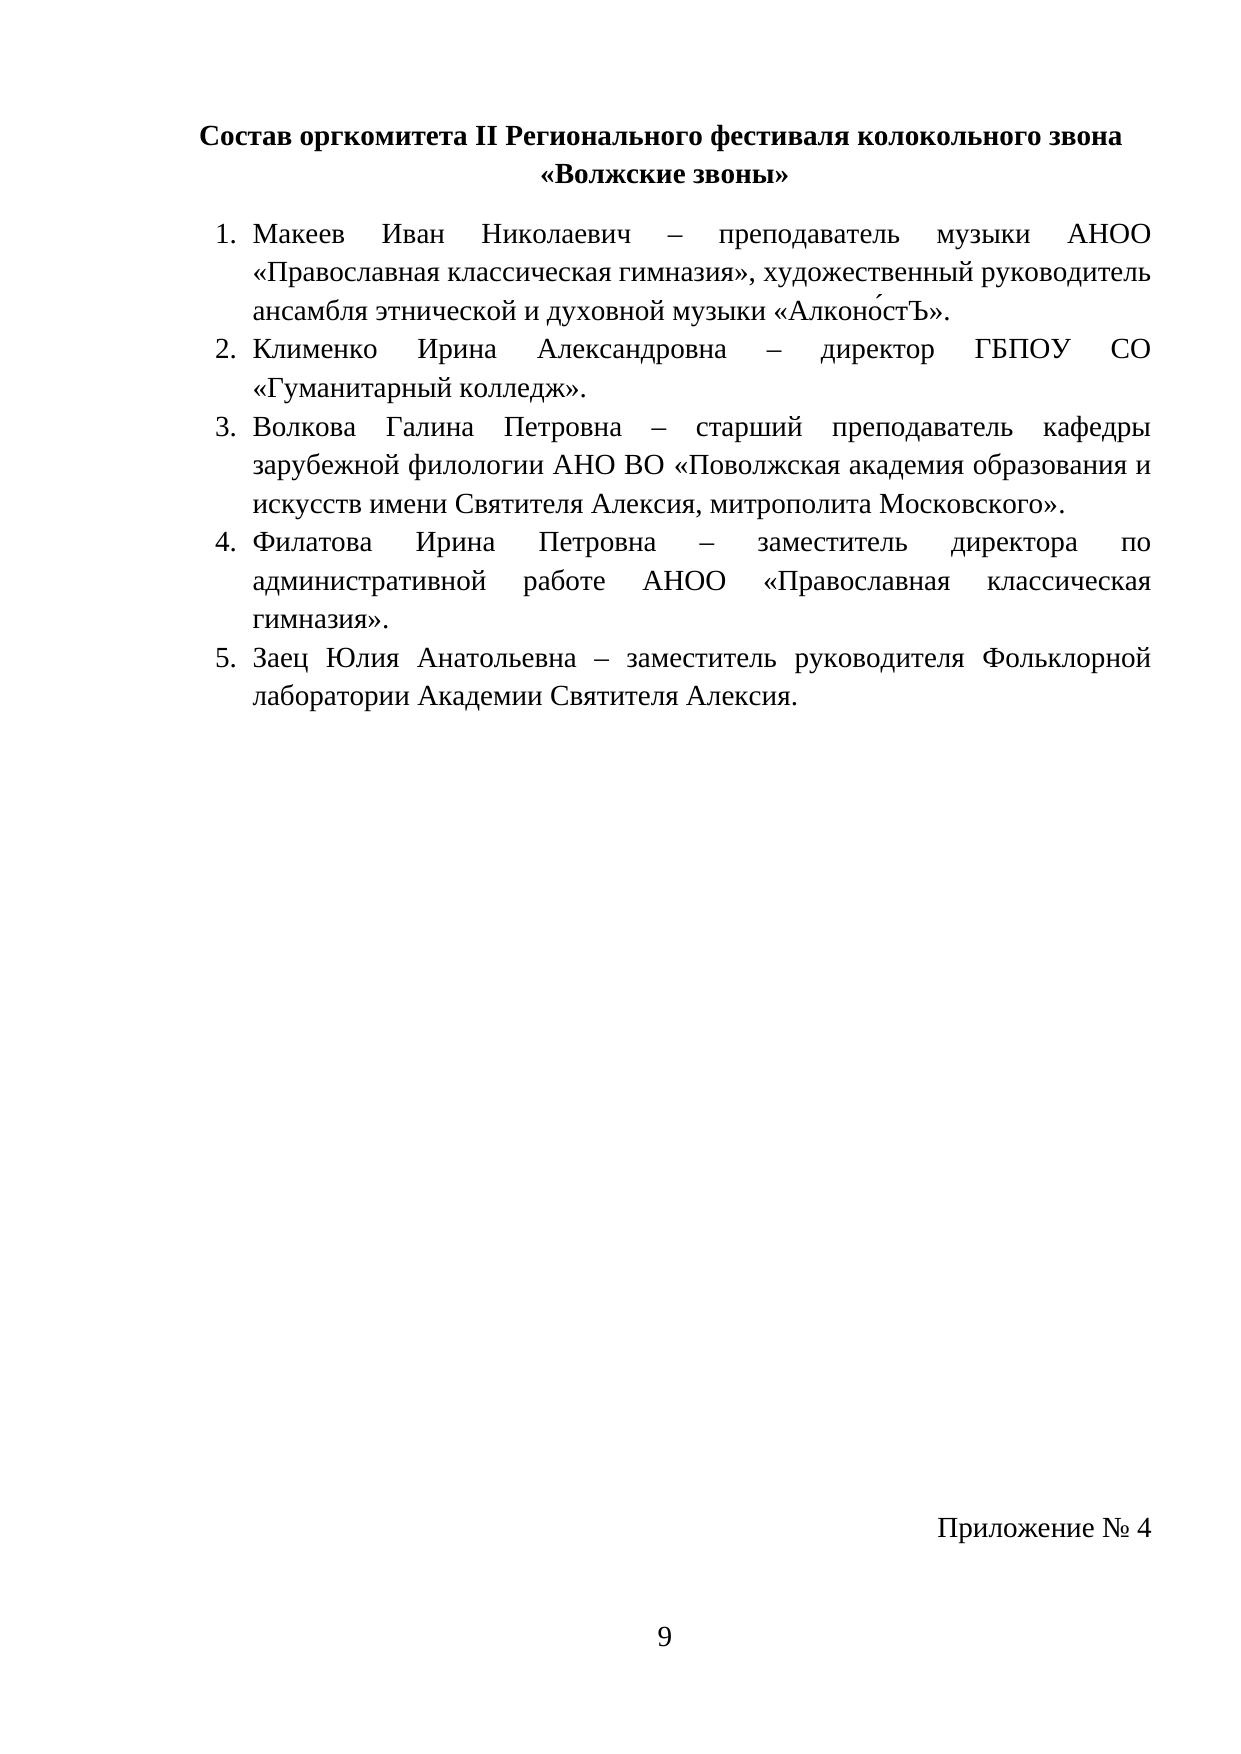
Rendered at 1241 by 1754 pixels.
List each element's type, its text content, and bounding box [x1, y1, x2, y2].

list Волкова Галина Петровна – старший преподаватель кафедры зарубежной филологии АНО ВО «Поволжская академия образования и искусств имени Святителя Алексия, митрополита Московского». [215, 409, 1152, 519]
list Филатова Ирина Петровна – заместитель директора по административной работе АНОО «Православная классическая гимназия». [215, 524, 1152, 635]
text Состав оргкомитета II Регионального фестиваля колокольного звона «Волжские звоны» [177, 118, 1152, 190]
list Макеев Иван Николаевич – преподаватель музыки АНОО «Православная классическая гимназия», художественный руководитель ансамбля этнической и духовной музыки «Алконо́стЪ». [215, 216, 1152, 327]
list Клименко Ирина Александровна – директор ГБПОУ СО «Гуманитарный колледж». [215, 332, 1152, 404]
text Приложение № 4 [177, 1510, 1152, 1576]
list Заец Юлия Анатольевна – заместитель руководителя Фольклорной лаборатории Академии Святителя Алексия. [215, 640, 1152, 712]
